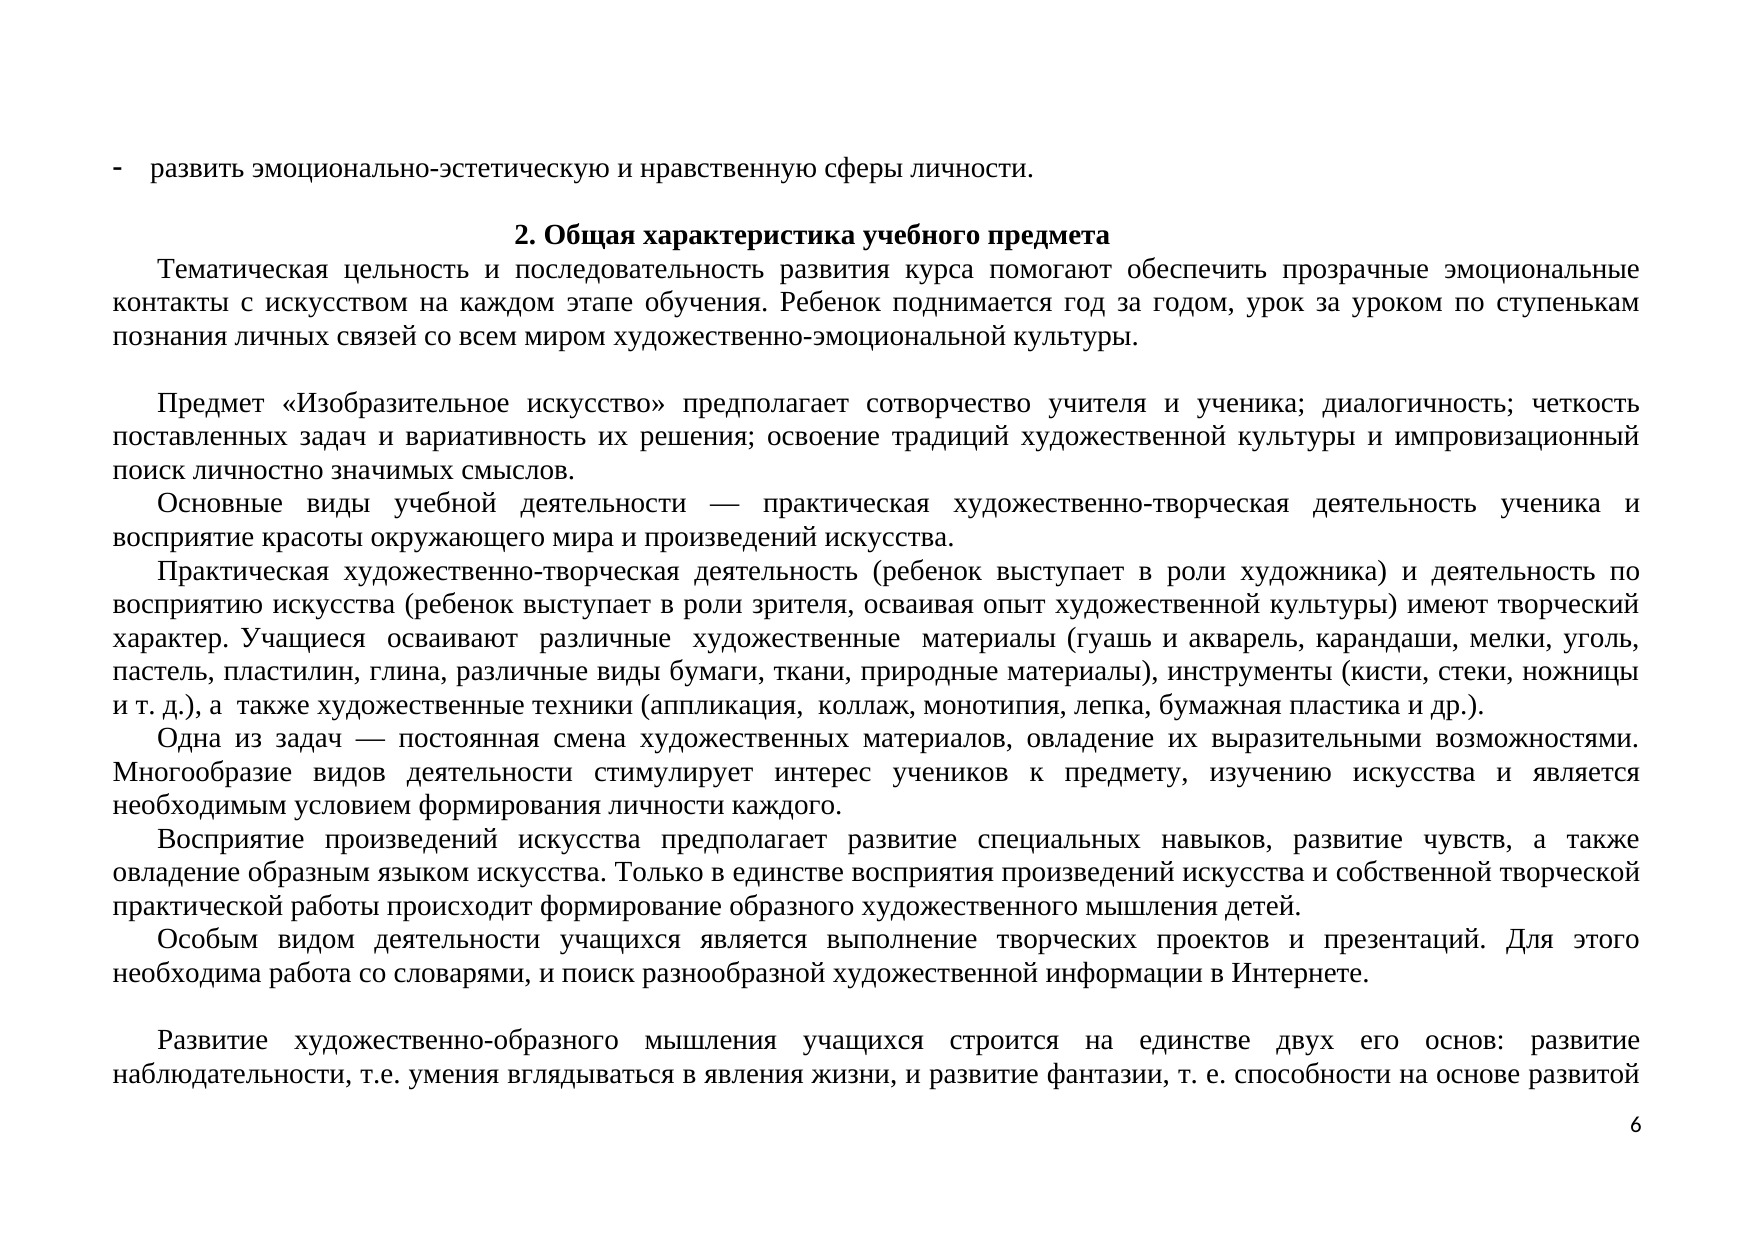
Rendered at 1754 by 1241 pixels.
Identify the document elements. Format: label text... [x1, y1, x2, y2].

text Особым видом деятельности учащихся является выполнение творческих проектов и презентаций. Для этого необходима работа со словарями, и поиск разнообразной художественной информации в Интернете. [112, 922, 1641, 989]
text 2. Общая характеристика учебного предмета [112, 217, 1641, 251]
text Тематическая цельность и последовательность развития курса помогают обеспечить прозрачные эмоциональные контакты с искусством на каждом этапе обучения. Ребенок поднимается год за годом, урок за уроком по ступенькам познания личных связей со всем миром художественно-эмоциональной культуры. [112, 251, 1641, 351]
text Восприятие произведений искусства предполагает развитие специальных навыков, развитие чувств, а также овладение образным языком искусства. Только в единстве восприятия произведений искусства и собственной творческой практической работы происходит формирование образного художественного мышления детей. [112, 821, 1641, 922]
text Практическая художественно-творческая деятельность (ребенок выступает в роли художника) и деятельность по восприятию искусства (ребенок выступает в роли зрителя, осваивая опыт художественной культуры) имеют творческий характер. Учащиеся осваивают различные художественные материалы (гуашь и акварель, карандаши, мелки, уголь, пастель, пластилин, глина, различные виды бумаги, ткани, природные материалы), инструменты (кисти, стеки, ножницы и т. д.), а также художественные техники (аппликация, коллаж, монотипия, лепка, бумажная пластика и др.). [112, 553, 1641, 720]
text Основные виды учебной деятельности — практическая художественно-творческая деятельность ученика и восприятие красоты окружающего мира и произведений искусства. [112, 486, 1641, 553]
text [112, 1022, 1641, 1089]
text Предмет «Изобразительное искусство» предполагает сотворчество учителя и ученика; диалогичность; четкость поставленных задач и вариативность их решения; освоение традиций художественной культуры и импровизационный поиск личностно значимых смыслов. [112, 385, 1641, 486]
text Одна из задач — постоянная смена художественных материалов, овладение их выразительными возможностями. Многообразие видов деятельности стимулирует интерес учеников к предмету, изучению искусства и является необходимым условием формирования личности каждого. [112, 720, 1641, 821]
list развить эмоционально-эстетическую и нравственную сферы личности. [112, 150, 1641, 184]
